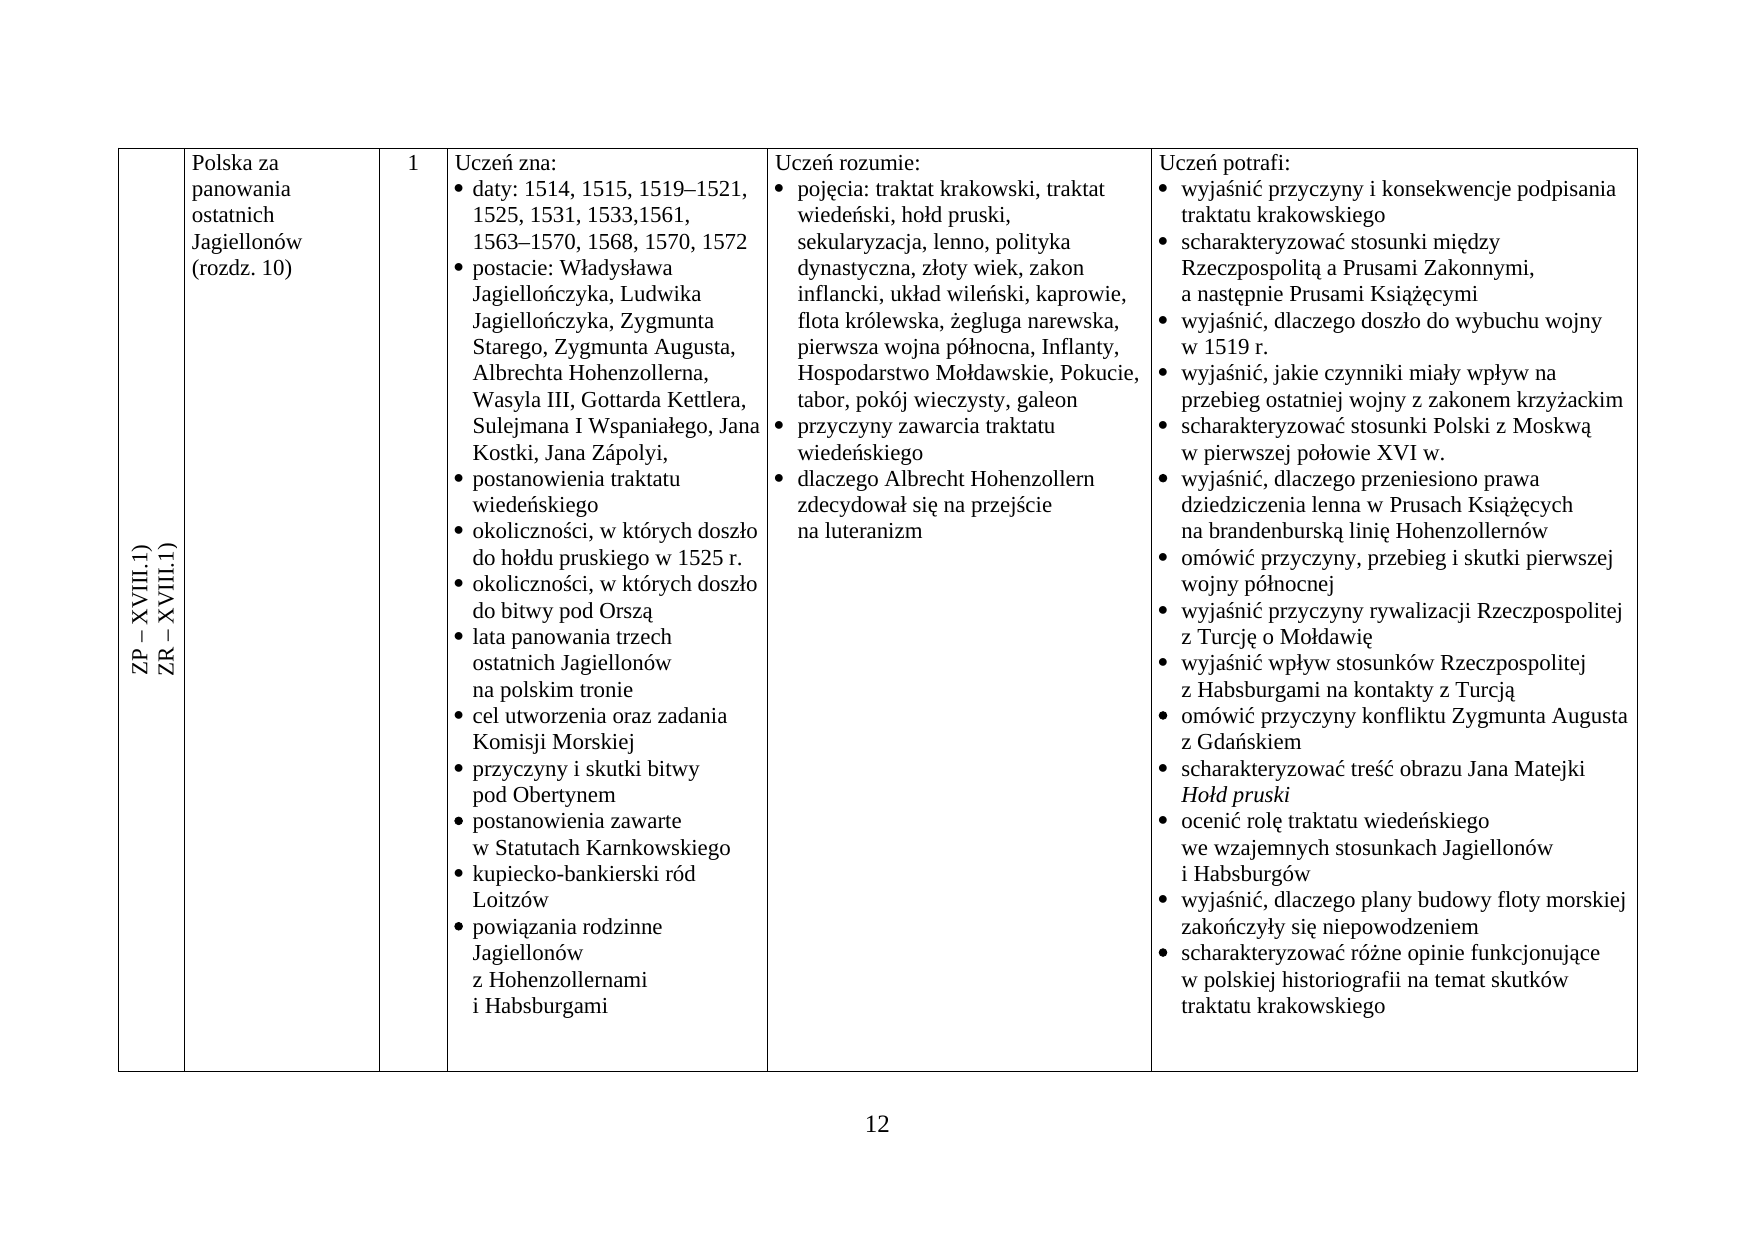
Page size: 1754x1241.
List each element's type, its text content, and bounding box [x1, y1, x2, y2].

table_cell Uczeń potrafi: wyjaśnić przyczyny i konsekwencje podpisania traktatu krakowskiego scharakteryzować stosunki między Rzeczpospolitą a Prusami Zakonnymi, a następnie Prusami Książęcymi wyjaśnić, dlaczego doszło do wybuchu wojny w 1519 r. wyjaśnić, jakie czynniki miały wpływ na przebieg ostatniej wojny z zakonem krzyżackim scharakteryzować stosunki Polski z Moskwą w pierwszej połowie XVI w. wyjaśnić, dlaczego przeniesiono prawa dziedziczenia lenna w Prusach Książęcych na brandenburską linię Hohenzollernów omówić przyczyny, przebieg i skutki pierwszej wojny północnej wyjaśnić przyczyny rywalizacji Rzeczpospolitej z Turcję o Mołdawię wyjaśnić wpływ stosunków Rzeczpospolitej z Habsburgami na kontakty z Turcją omówić przyczyny konfliktu Zygmunta Augusta z Gdańskiem scharakteryzować treść obrazu Jana Matejki Hołd pruski ocenić rolę traktatu wiedeńskiego we wzajemnych stosunkach Jagiellonów i Habsburgów wyjaśnić, dlaczego plany budowy floty morskiej zakończyły się niepowodzeniem scharakteryzować różne opinie funkcjonujące w polskiej historiografii na temat skutków traktatu krakowskiego [1152, 149, 1637, 1071]
table_cell Uczeń rozumie: pojęcia: traktat krakowski, traktat wiedeński, hołd pruski, sekularyzacja, lenno, polityka dynastyczna, złoty wiek, zakon inflancki, układ wileński, kaprowie, flota królewska, żegluga narewska, pierwsza wojna północna, Inflanty, Hospodarstwo Mołdawskie, Pokucie, tabor, pokój wieczysty, galeon przyczyny zawarcia traktatu wiedeńskiego dlaczego Albrecht Hohenzollern zdecydował się na przejście na luteranizm [768, 149, 1151, 1071]
table_cell Uczeń zna: daty: 1514, 1515, 1519–1521, 1525, 1531, 1533,1561, 1563–1570, 1568, 1570, 1572 postacie: Władysława Jagiellończyka, Ludwika Jagiellończyka, Zygmunta Starego, Zygmunta Augusta, Albrechta Hohenzollerna, Wasyla III, Gottarda Kettlera, Sulejmana I Wspaniałego, Jana Kostki, Jana Zápolyi, postanowienia traktatu wiedeńskiego okoliczności, w których doszło do hołdu pruskiego w 1525 r. okoliczności, w których doszło do bitwy pod Orszą lata panowania trzech ostatnich Jagiellonów na polskim tronie cel utworzenia oraz zadania Komisji Morskiej przyczyny i skutki bitwy pod Obertynem postanowienia zawarte w Statutach Karnkowskiego kupiecko-bankierski ród Loitzów powiązania rodzinne Jagiellonów z Hohenzollernami i Habsburgami [448, 149, 767, 1071]
table_cell ZP – XVIII.1) ZR – XVIII.1) [119, 149, 184, 1071]
table_cell 1 [380, 149, 447, 1071]
table_cell Polska za panowania ostatnich Jagiellonów (rozdz. 10) [185, 149, 379, 1071]
